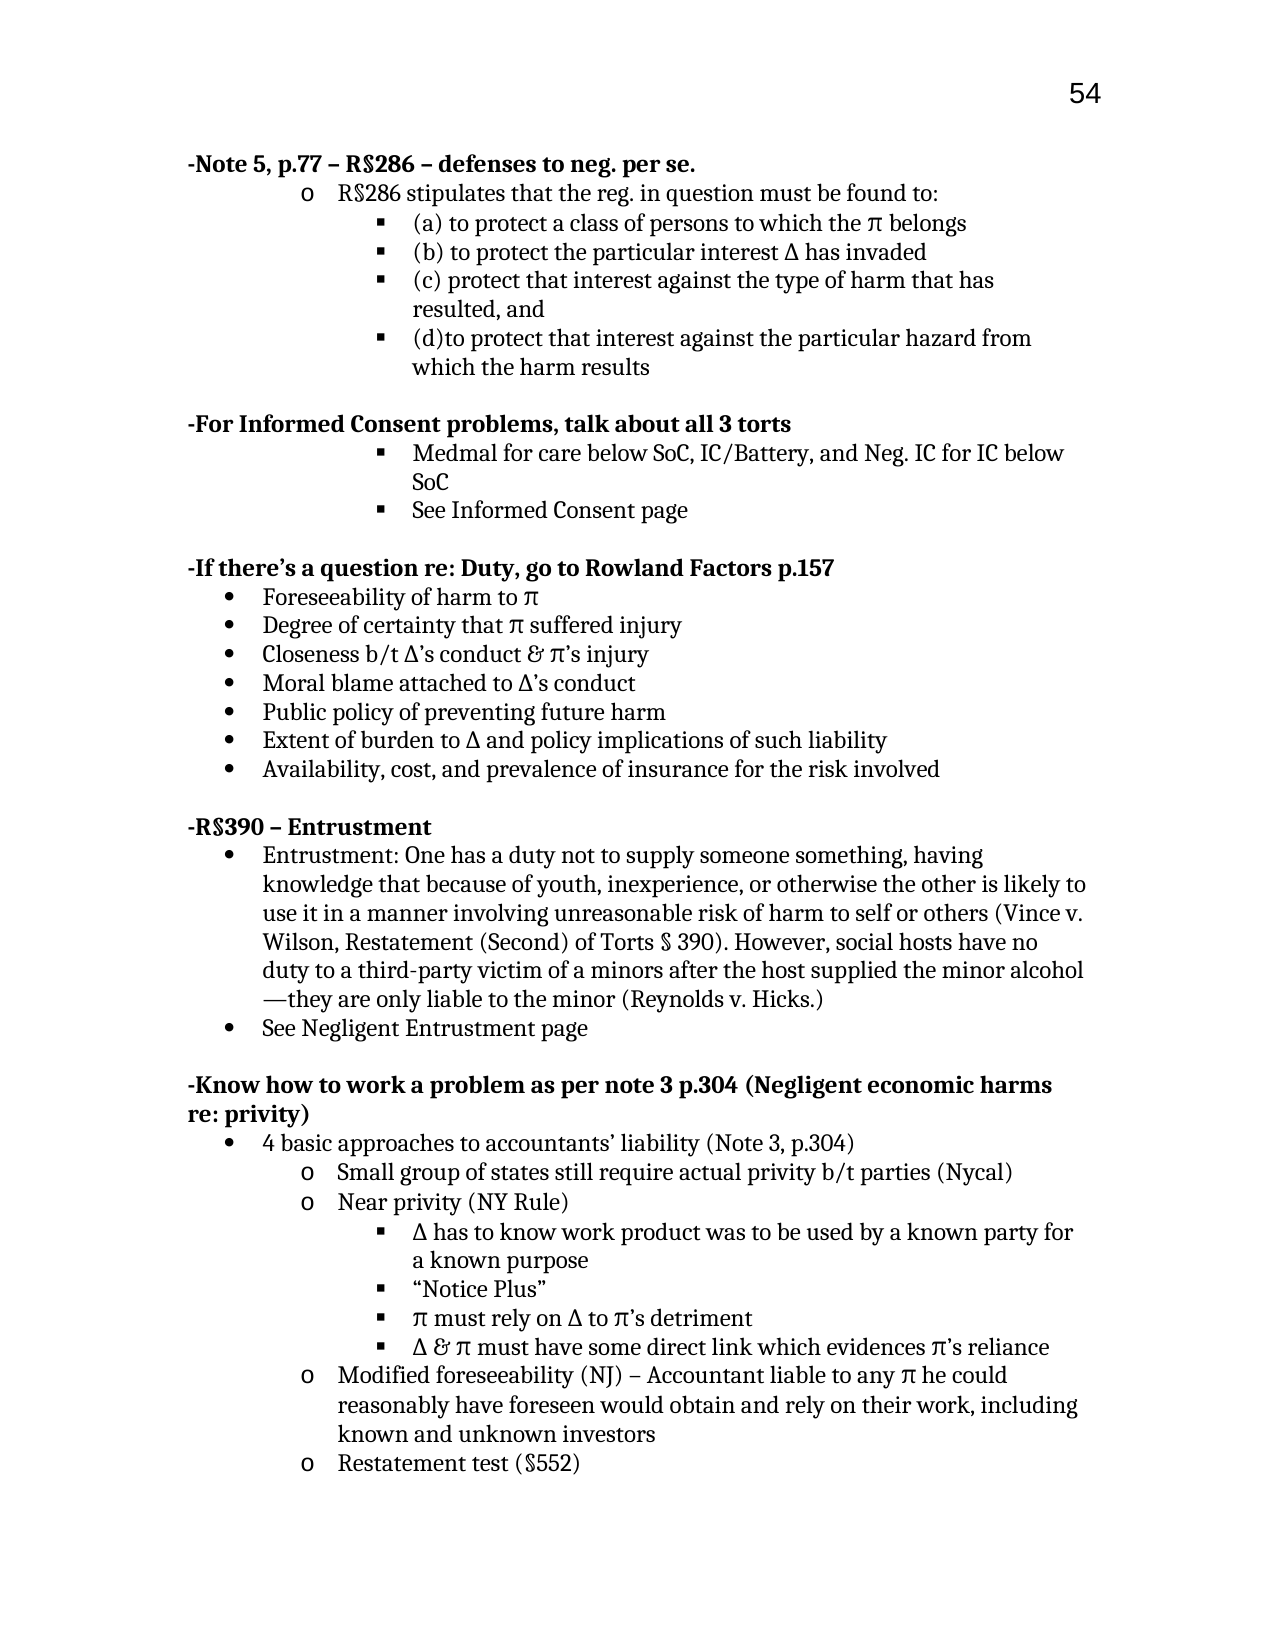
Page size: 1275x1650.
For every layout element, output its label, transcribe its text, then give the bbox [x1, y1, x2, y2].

list π must rely on ∆ to π’s detriment [375, 1304, 1087, 1332]
list Extent of burden to ∆ and policy implications of such liability [225, 726, 1087, 755]
list Closeness b/t ∆’s conduct & π’s injury [225, 640, 1087, 669]
list “Notice Plus” [375, 1275, 1087, 1304]
list Medmal for care below SoC, IC/Battery, and Neg. IC for IC below SoC [375, 439, 1087, 496]
list 4 basic approaches to accountants’ liability (Note 3, p.304) [225, 1129, 1087, 1157]
list Degree of certainty that π suffered injury [225, 611, 1087, 640]
list See Informed Consent page [375, 496, 1087, 525]
list R§286 stipulates that the reg. in question must be found to: [300, 179, 1087, 209]
text -Know how to work a problem as per note 3 p.304 (Negligent economic harms re: privity) [187, 1071, 1087, 1129]
list Availability, cost, and prevalence of insurance for the risk involved [225, 755, 1087, 784]
list Modified foreseeability (NJ) – Accountant liable to any π he could reasonably have foreseen would obtain and rely on their work, including known and unknown investors [300, 1361, 1087, 1449]
list (b) to protect the particular interest ∆ has invaded [375, 237, 1087, 266]
list Foreseeability of harm to π [225, 582, 1087, 611]
list ∆ has to know work product was to be used by a known party for a known purpose [375, 1217, 1087, 1275]
list (c) protect that interest against the type of harm that has resulted, and [375, 266, 1087, 324]
list Public policy of preventing future harm [225, 697, 1087, 726]
text -R§390 – Entrustment [187, 812, 1087, 841]
text -For Informed Consent problems, talk about all 3 torts [187, 410, 1087, 439]
list Restatement test (§552) [300, 1449, 1087, 1479]
list Entrustment: One has a duty not to supply someone something, having knowledge that because of youth, inexperience, or otherwise the other is likely to use it in a manner involving unreasonable risk of harm to self or others (Vince v. Wilson, Restatement (Second) of Torts § 390). However, social hosts have no duty to a third-party victim of a minors after the host supplied the minor alcohol—they are only liable to the minor (Reynolds v. Hicks.) [225, 841, 1087, 1014]
list (a) to protect a class of persons to which the π belongs [375, 209, 1087, 237]
text -Note 5, p.77 – R§286 – defenses to neg. per se. [187, 150, 1087, 179]
list See Negligent Entrustment page [225, 1014, 1087, 1042]
list (d)to protect that interest against the particular hazard from which the harm results [375, 324, 1087, 381]
list Small group of states still require actual privity b/t parties (Nycal) [300, 1157, 1087, 1187]
text -If there’s a question re: Duty, go to Rowland Factors p.157 [187, 554, 1087, 582]
list Near privity (NY Rule) [300, 1187, 1087, 1217]
list ∆ & π must have some direct link which evidences π’s reliance [375, 1332, 1087, 1361]
list Moral blame attached to ∆’s conduct [225, 669, 1087, 697]
